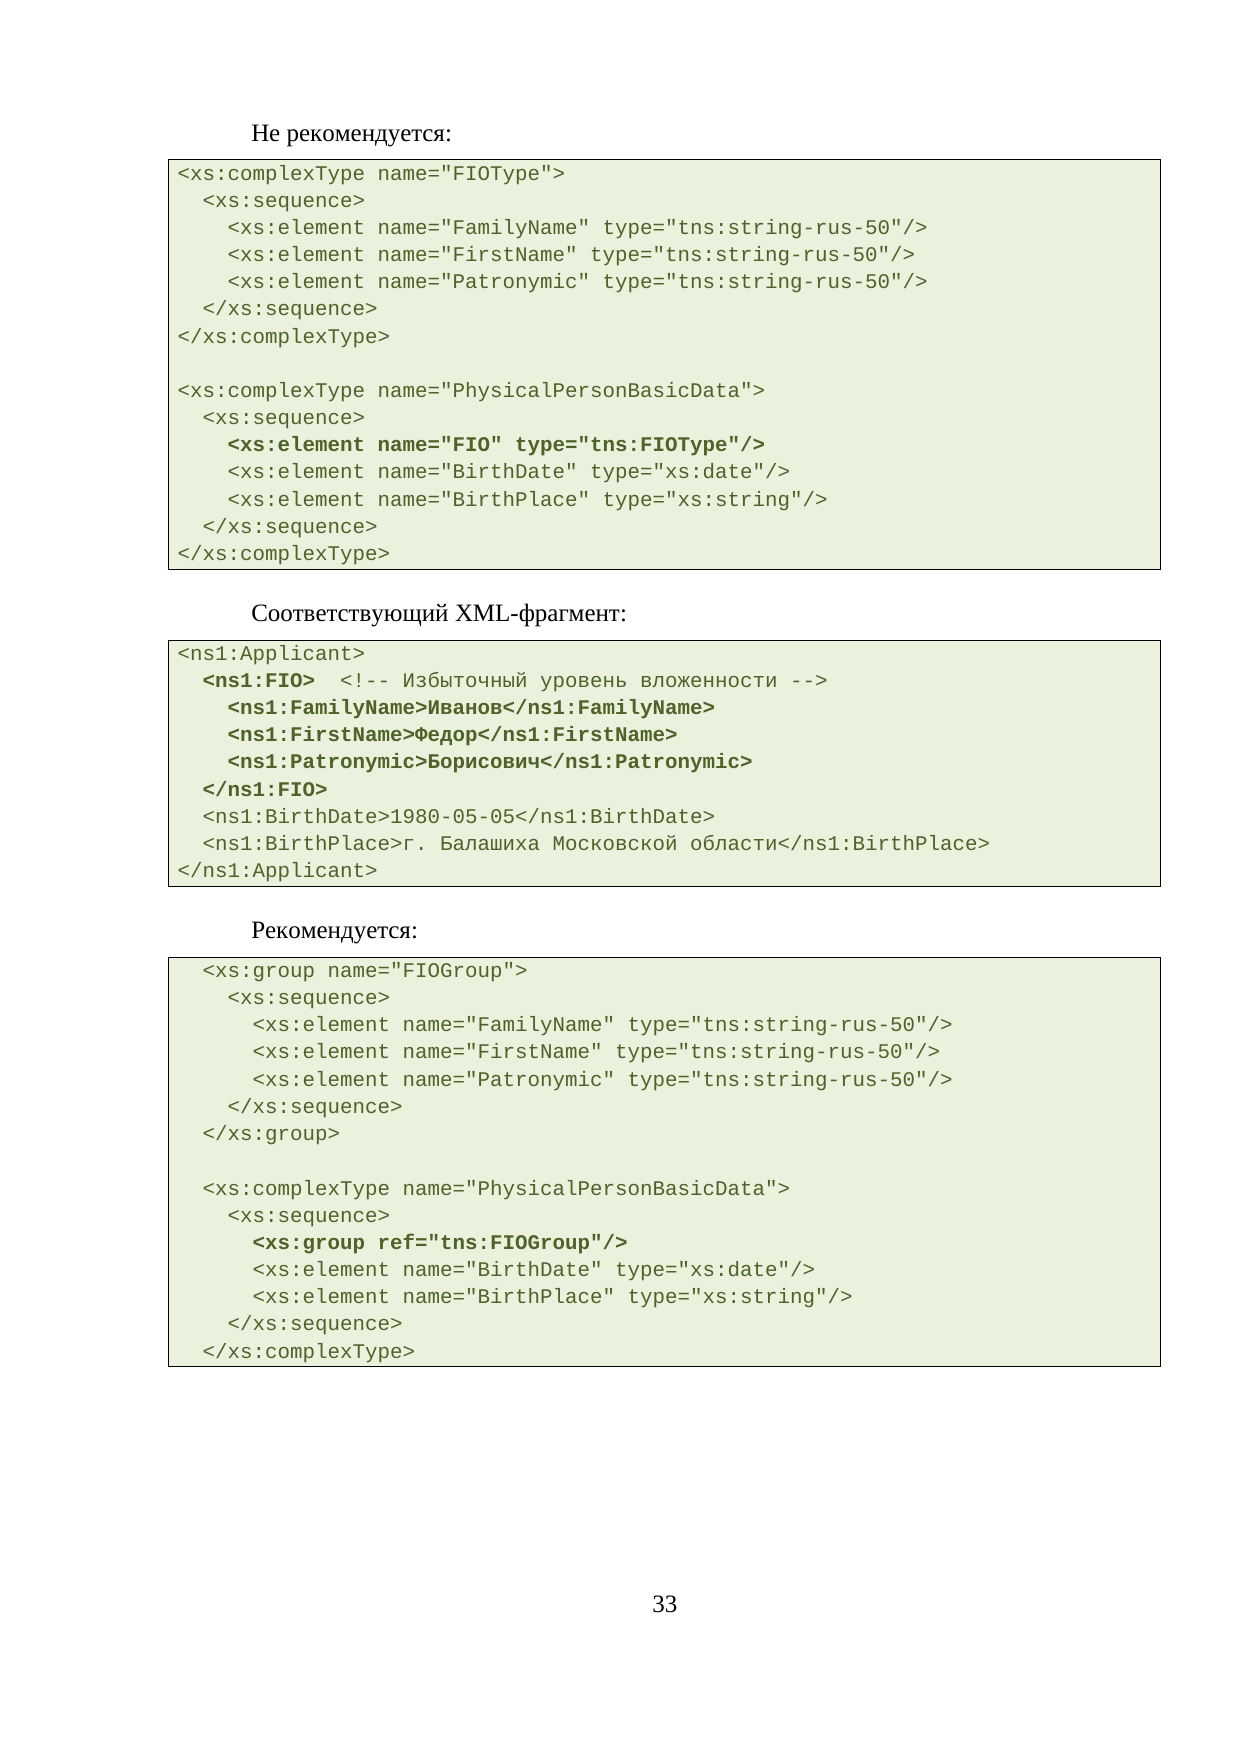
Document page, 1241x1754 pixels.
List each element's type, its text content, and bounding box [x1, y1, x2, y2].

text <xs:complexType name="FIOType"> <xs:sequence> <xs:element name="FamilyName" type="tns:string-rus-50"/> <xs:element name="FirstName" type="tns:string-rus-50"/> <xs:element name="Patronymic" type="tns:string-rus-50"/> </xs:sequence> </xs:complexType> <xs:complexType name="PhysicalPersonBasicData"> <xs:sequence> <xs:element name="FIO" type="tns:FIOType"/> <xs:element name="BirthDate" type="xs:date"/> <xs:element name="BirthPlace" type="xs:string"/> </xs:sequence> </xs:complexType> [169, 160, 1160, 569]
list Рекомендуется: [177, 916, 1152, 944]
list Соответствующий XML-фрагмент: [177, 598, 1152, 627]
text <xs:group name="FIOGroup"> <xs:sequence> <xs:element name="FamilyName" type="tns:string-rus-50"/> <xs:element name="FirstName" type="tns:string-rus-50"/> <xs:element name="Patronymic" type="tns:string-rus-50"/> </xs:sequence> </xs:group> <xs:complexType name="PhysicalPersonBasicData"> <xs:sequence> <xs:group ref="tns:FIOGroup"/> <xs:element name="BirthDate" type="xs:date"/> <xs:element name="BirthPlace" type="xs:string"/> </xs:sequence> </xs:complexType> [169, 958, 1160, 1366]
text <ns1:Applicant> <ns1:FIO> <!-- Избыточный уровень вложенности --> <ns1:FamilyName>Иванов</ns1:FamilyName> <ns1:FirstName>Федор</ns1:FirstName> <ns1:Patronymic>Борисович</ns1:Patronymic> </ns1:FIO> <ns1:BirthDate>1980-05-05</ns1:BirthDate> <ns1:BirthPlace>г. Балашиха Московской области</ns1:BirthPlace> </ns1:Applicant> [169, 641, 1160, 886]
list Не рекомендуется: [177, 118, 1152, 147]
